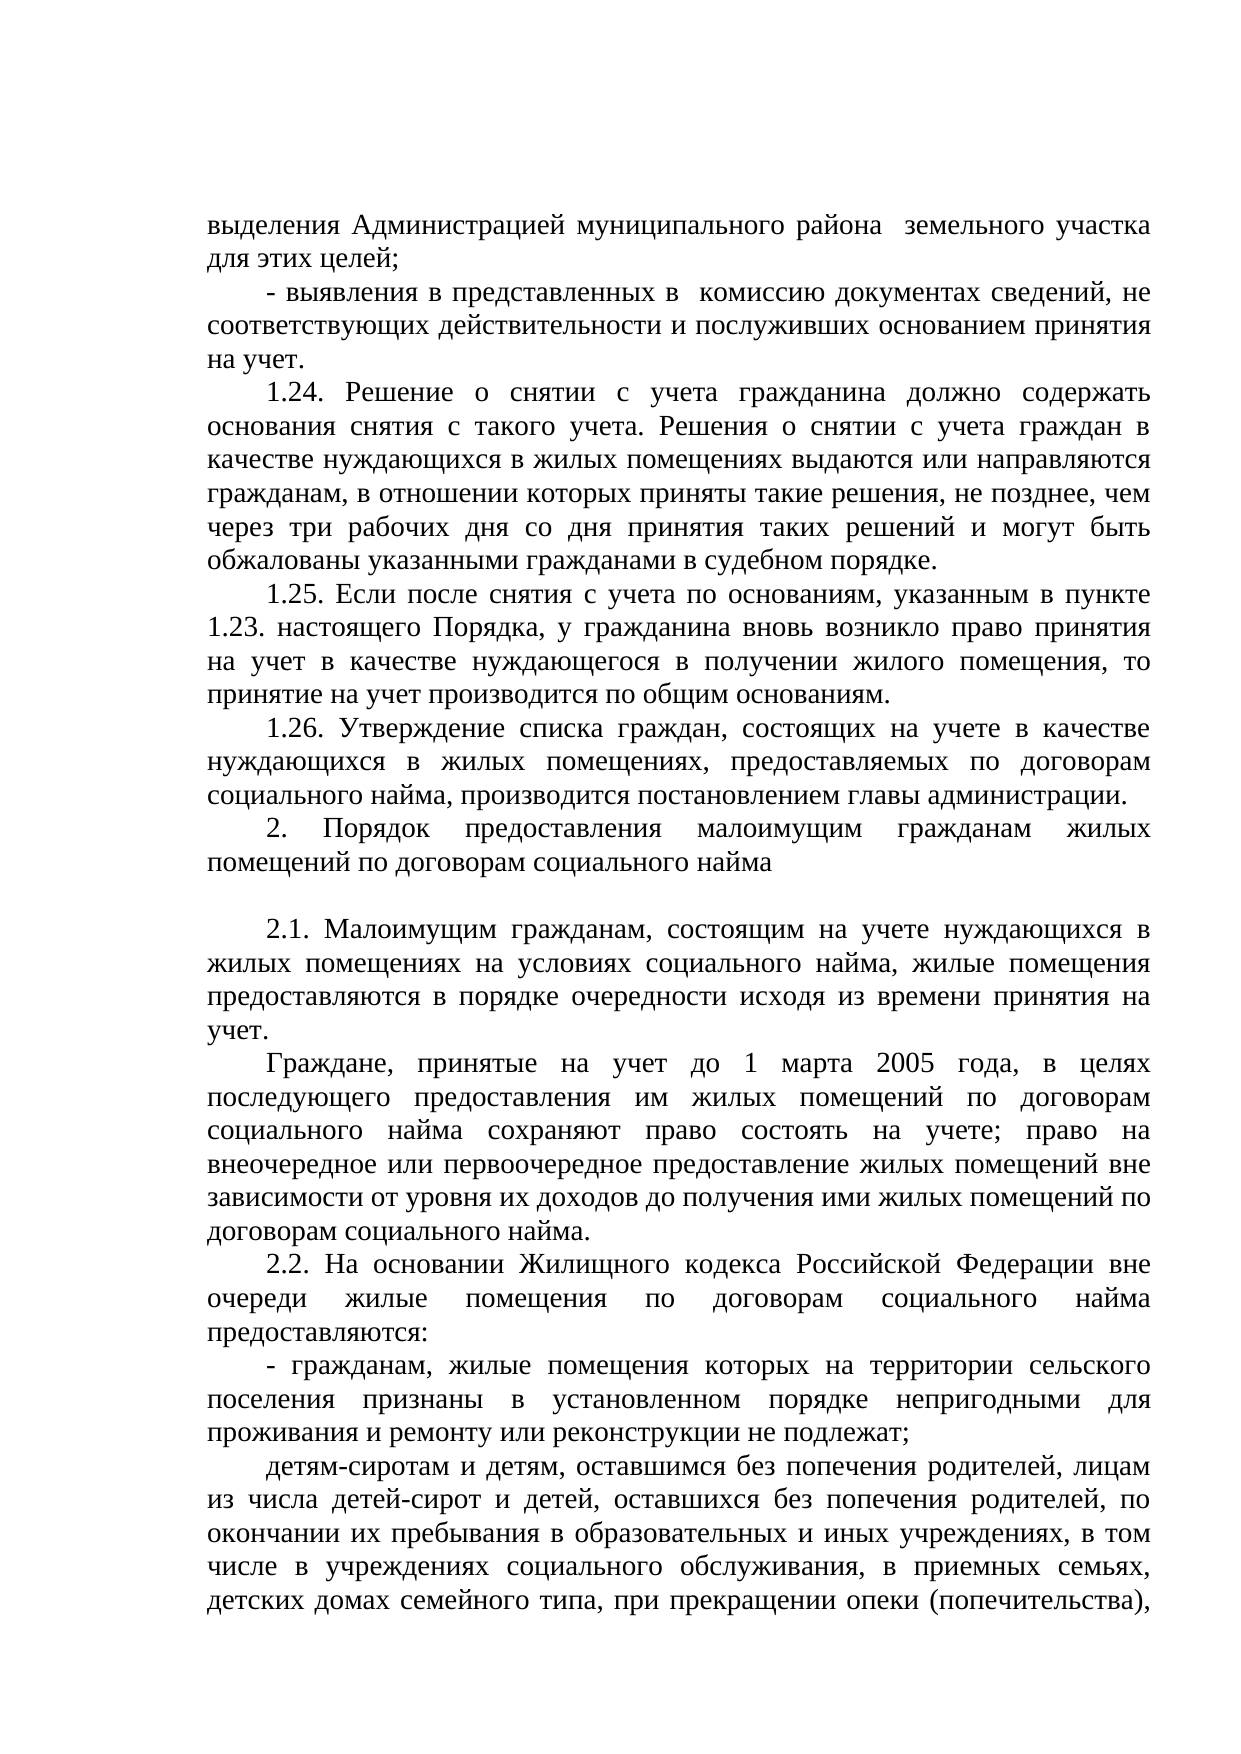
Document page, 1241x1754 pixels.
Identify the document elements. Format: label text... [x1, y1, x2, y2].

text 2.1. Малоимущим гражданам, состоящим на учете нуждающихся в жилых помещениях на условиях социального найма, жилые помещения предоставляются в порядке очередности исходя из времени принятия на учет. [207, 911, 1152, 1045]
text 1.26. Утверждение списка граждан, состоящих на учете в качестве нуждающихся в жилых помещениях, предоставляемых по договорам социального найма, производится постановлением главы администрации. [207, 710, 1152, 811]
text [207, 1448, 1152, 1616]
text 2. Порядок предоставления малоимущим гражданам жилых помещений по договорам социального найма [207, 811, 1152, 878]
text Граждане, принятые на учет до 1 марта 2005 года, в целях последующего предоставления им жилых помещений по договорам социального найма сохраняют право состоять на учете; право на внеочередное или первоочередное предоставление жилых помещений вне зависимости от уровня их доходов до получения ими жилых помещений по договорам социального найма. [207, 1045, 1152, 1247]
text 2.2. На основании Жилищного кодекса Российской Федерации вне очереди жилые помещения по договорам социального найма предоставляются: [207, 1247, 1152, 1347]
text 1.25. Если после снятия с учета по основаниям, указанным в пункте 1.23. настоящего Порядка, у гражданина вновь возникло право принятия на учет в качестве нуждающегося в получении жилого помещения, то принятие на учет производится по общим основаниям. [207, 576, 1152, 710]
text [207, 207, 1152, 274]
text 1.24. Решение о снятии с учета гражданина должно содержать основания снятия с такого учета. Решения о снятии с учета граждан в качестве нуждающихся в жилых помещениях выдаются или направляются гражданам, в отношении которых приняты такие решения, не позднее, чем через три рабочих дня со дня принятия таких решений и могут быть обжалованы указанными гражданами в судебном порядке. [207, 374, 1152, 576]
text - гражданам, жилые помещения которых на территории сельского поселения признаны в установленном порядке непригодными для проживания и ремонту или реконструкции не подлежат; [207, 1347, 1152, 1448]
text - выявления в представленных в комиссию документах сведений, не соответствующих действительности и послуживших основанием принятия на учет. [207, 274, 1152, 374]
